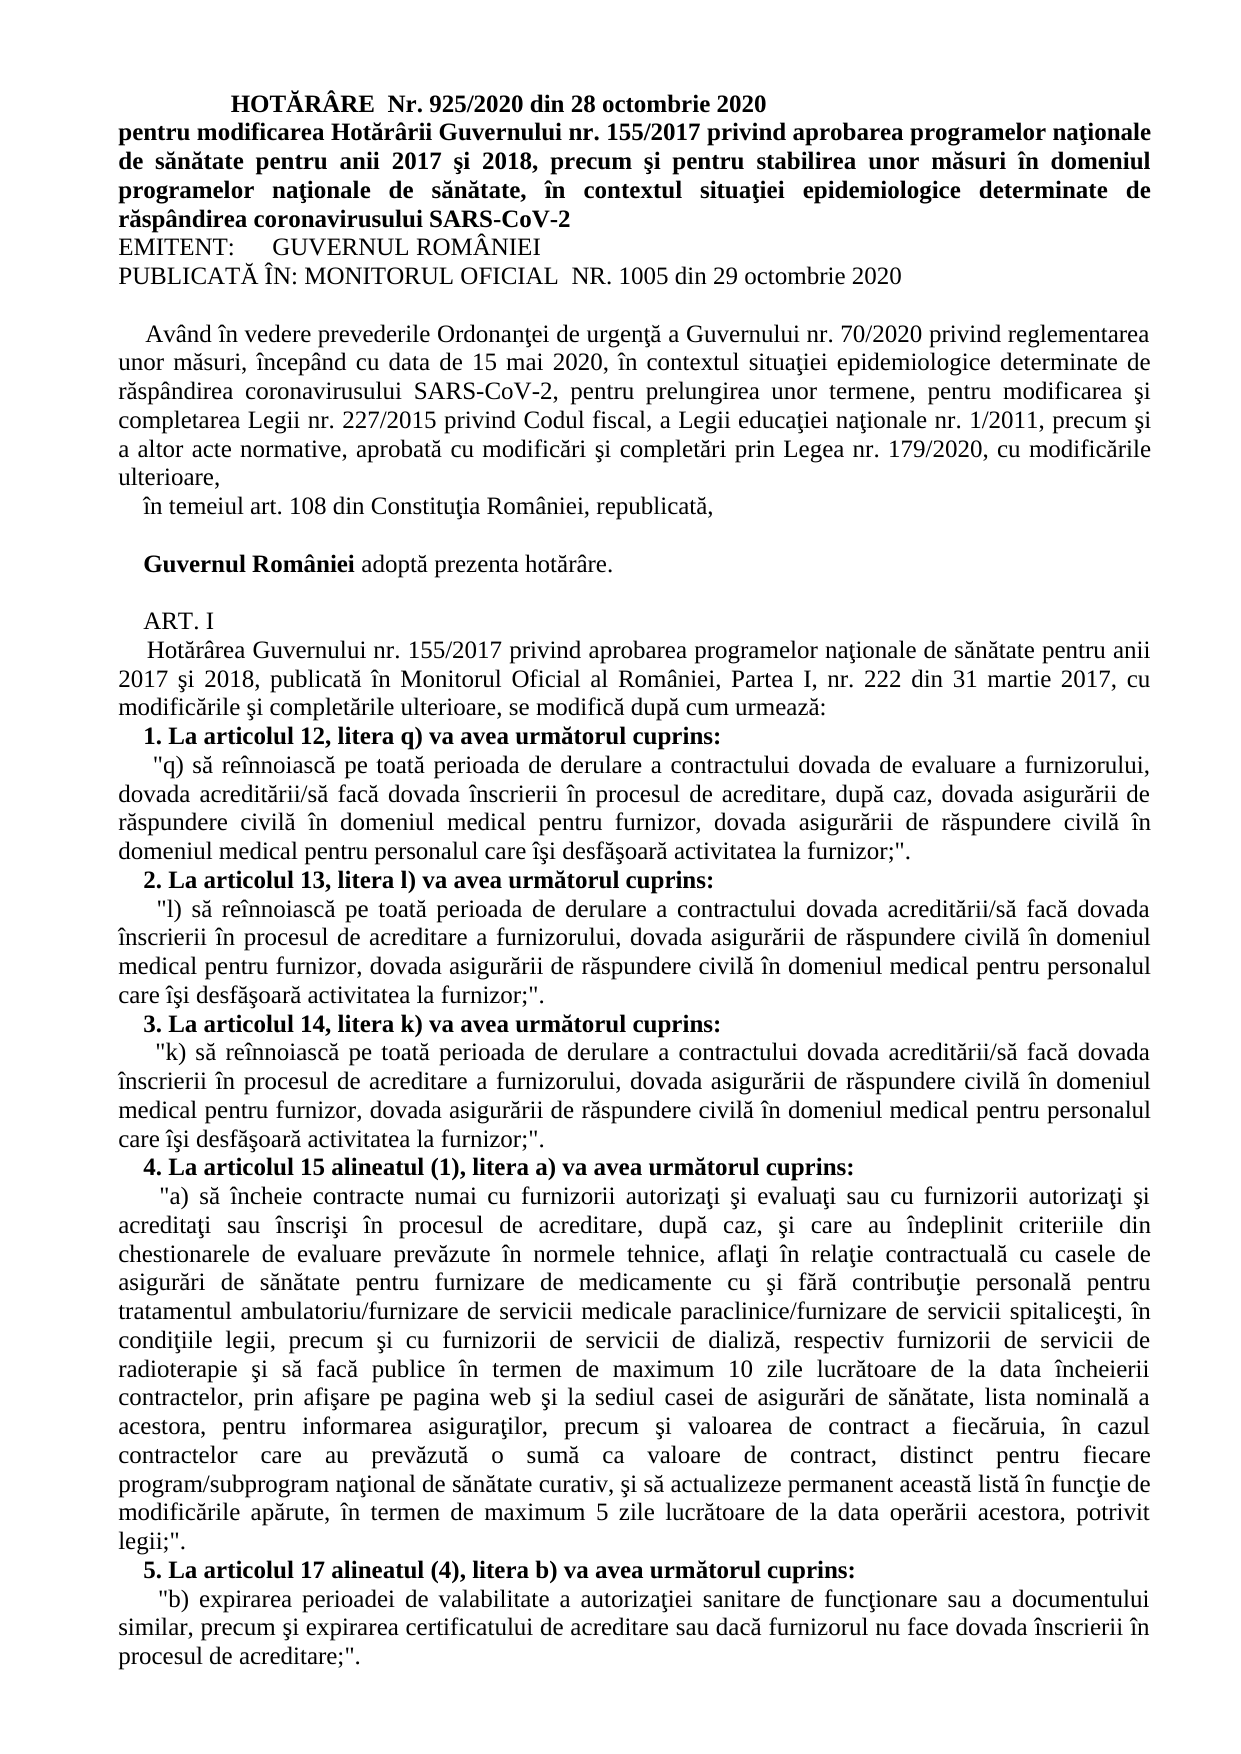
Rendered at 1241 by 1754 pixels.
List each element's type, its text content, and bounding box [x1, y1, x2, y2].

text 2. La articolul 13, litera l) va avea următorul cuprins: [118, 865, 1152, 894]
text pentru modificarea Hotărârii Guvernului nr. 155/2017 privind aprobarea programelor naţionale de sănătate pentru anii 2017 şi 2018, precum şi pentru stabilirea unor măsuri în domeniul programelor naţionale de sănătate, în contextul situaţiei epidemiologice determinate de răspândirea coronavirusului SARS-CoV-2 [118, 117, 1152, 232]
text "k) să reînnoiască pe toată perioada de derulare a contractului dovada acreditării/să facă dovada înscrierii în procesul de acreditare a furnizorului, dovada asigurării de răspundere civilă în domeniul medical pentru furnizor, dovada asigurării de răspundere civilă în domeniul medical pentru personalul care îşi desfăşoară activitatea la furnizor;". [118, 1037, 1152, 1152]
text Guvernul României adoptă prezenta hotărâre. [118, 549, 1152, 577]
text "l) să reînnoiască pe toată perioada de derulare a contractului dovada acreditării/să facă dovada înscrierii în procesul de acreditare a furnizorului, dovada asigurării de răspundere civilă în domeniul medical pentru furnizor, dovada asigurării de răspundere civilă în domeniul medical pentru personalul care îşi desfăşoară activitatea la furnizor;". [118, 894, 1152, 1009]
text "a) să încheie contracte numai cu furnizorii autorizaţi şi evaluaţi sau cu furnizorii autorizaţi şi acreditaţi sau înscrişi în procesul de acreditare, după caz, şi care au îndeplinit criteriile din chestionarele de evaluare prevăzute în normele tehnice, aflaţi în relaţie contractuală cu casele de asigurări de sănătate pentru furnizare de medicamente cu şi fără contribuţie personală pentru tratamentul ambulatoriu/furnizare de servicii medicale paraclinice/furnizare de servicii spitaliceşti, în condiţiile legii, precum şi cu furnizorii de servicii de dializă, respectiv furnizorii de servicii de radioterapie şi să facă publice în termen de maximum 10 zile lucrătoare de la data încheierii contractelor, prin afişare pe pagina web şi la sediul casei de asigurări de sănătate, lista nominală a acestora, pentru informarea asiguraţilor, precum şi valoarea de contract a fiecăruia, în cazul contractelor care au prevăzută o sumă ca valoare de contract, distinct pentru fiecare program/subprogram naţional de sănătate curativ, şi să actualizeze permanent această listă în funcţie de modificările apărute, în termen de maximum 5 zile lucrătoare de la data operării acestora, potrivit legii;". [118, 1181, 1152, 1555]
text 3. La articolul 14, litera k) va avea următorul cuprins: [118, 1009, 1152, 1037]
text HOTĂRÂRE Nr. 925/2020 din 28 octombrie 2020 [118, 89, 1152, 117]
text PUBLICATĂ ÎN: MONITORUL OFICIAL NR. 1005 din 29 octombrie 2020 [118, 261, 1152, 290]
text EMITENT: GUVERNUL ROMÂNIEI [118, 232, 1152, 261]
text Hotărârea Guvernului nr. 155/2017 privind aprobarea programelor naţionale de sănătate pentru anii 2017 şi 2018, publicată în Monitorul Oficial al României, Partea I, nr. 222 din 31 martie 2017, cu modificările şi completările ulterioare, se modifică după cum urmează: [118, 635, 1152, 721]
text Având în vedere prevederile Ordonanţei de urgenţă a Guvernului nr. 70/2020 privind reglementarea unor măsuri, începând cu data de 15 mai 2020, în contextul situaţiei epidemiologice determinate de răspândirea coronavirusului SARS-CoV-2, pentru prelungirea unor termene, pentru modificarea şi completarea Legii nr. 227/2015 privind Codul fiscal, a Legii educaţiei naţionale nr. 1/2011, precum şi a altor acte normative, aprobată cu modificări şi completări prin Legea nr. 179/2020, cu modificările ulterioare, [118, 319, 1152, 491]
text "q) să reînnoiască pe toată perioada de derulare a contractului dovada de evaluare a furnizorului, dovada acreditării/să facă dovada înscrierii în procesul de acreditare, după caz, dovada asigurării de răspundere civilă în domeniul medical pentru furnizor, dovada asigurării de răspundere civilă în domeniul medical pentru personalul care îşi desfăşoară activitatea la furnizor;". [118, 750, 1152, 865]
text în temeiul art. 108 din Constituţia României, republicată, [118, 491, 1152, 520]
text 1. La articolul 12, litera q) va avea următorul cuprins: [118, 721, 1152, 750]
text "b) expirarea perioadei de valabilitate a autorizaţiei sanitare de funcţionare sau a documentului similar, precum şi expirarea certificatului de acreditare sau dacă furnizorul nu face dovada înscrierii în procesul de acreditare;". [118, 1584, 1152, 1670]
text 4. La articolul 15 alineatul (1), litera a) va avea următorul cuprins: [118, 1152, 1152, 1181]
text 5. La articolul 17 alineatul (4), litera b) va avea următorul cuprins: [118, 1555, 1152, 1584]
text ART. I [118, 606, 1152, 635]
